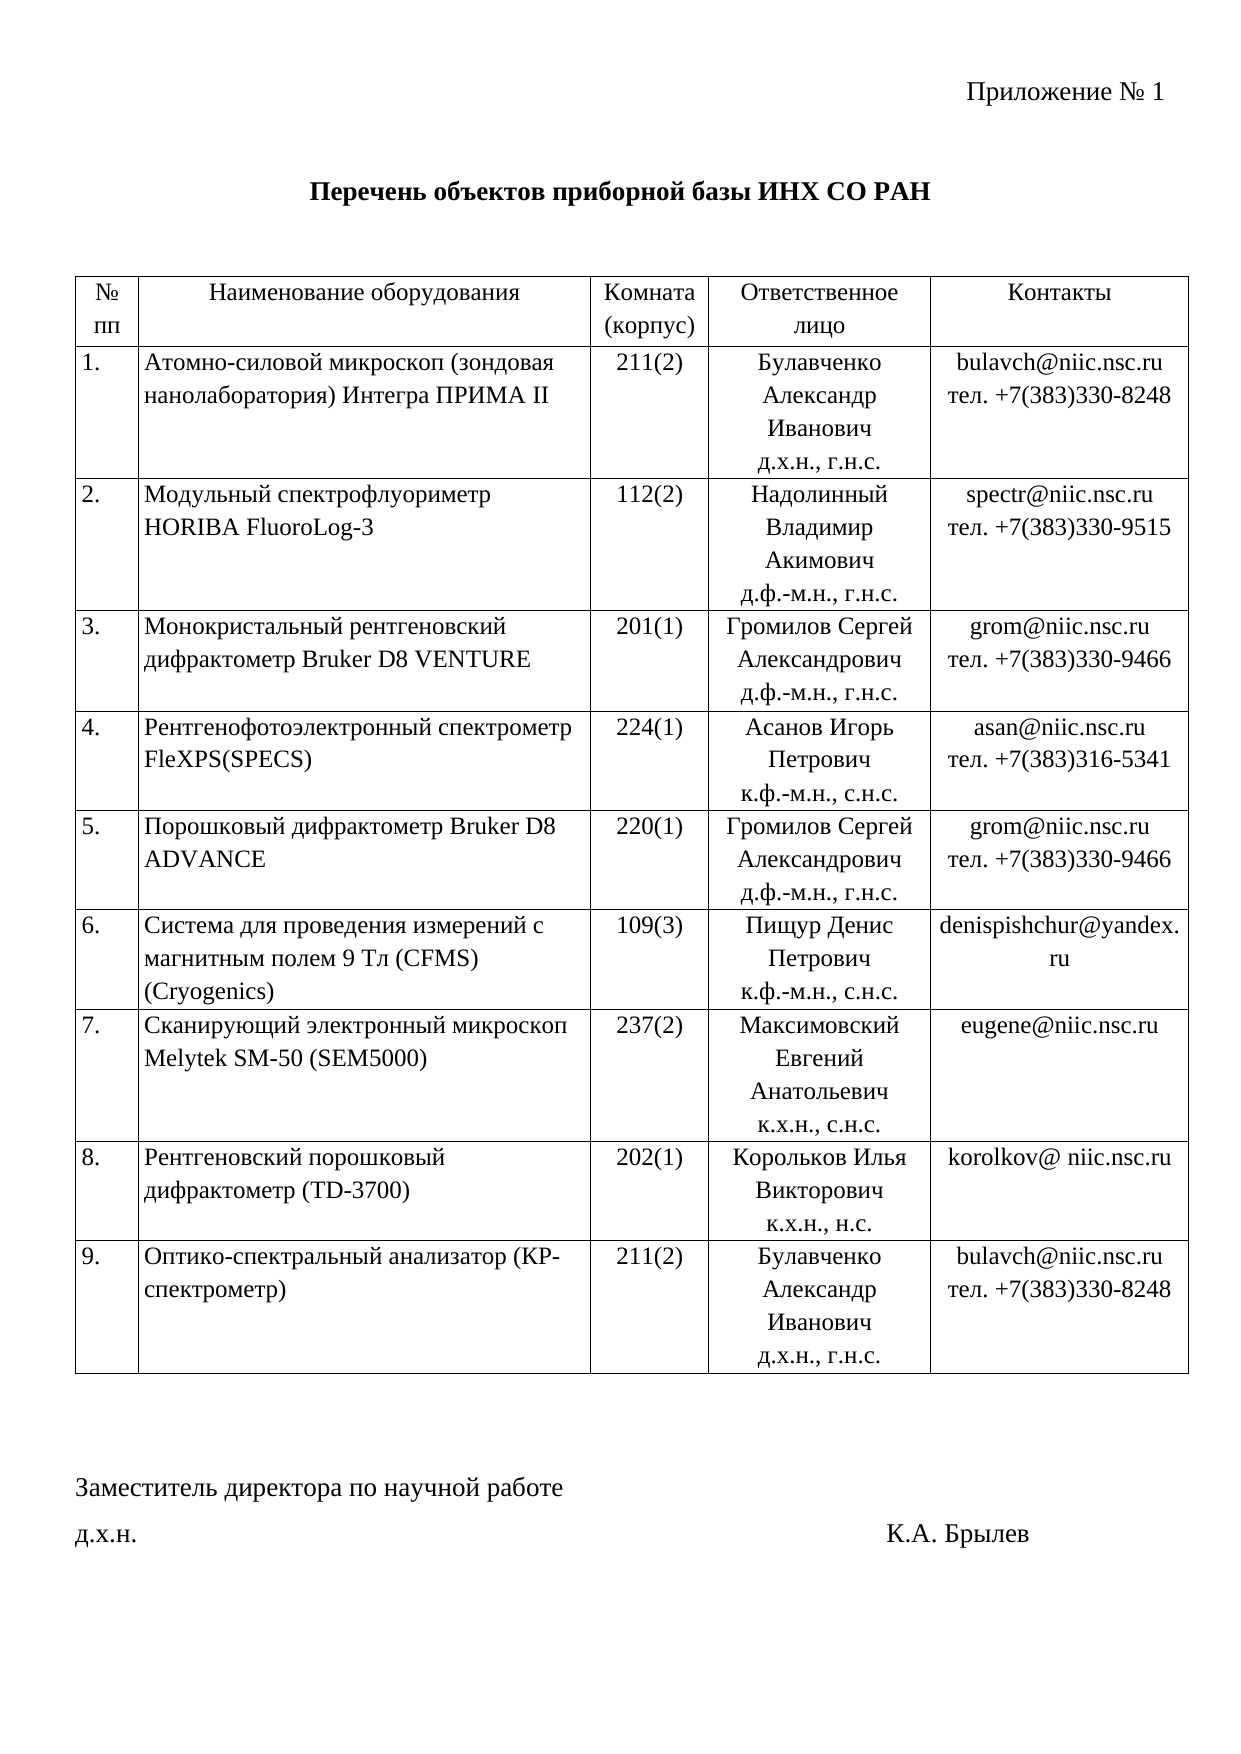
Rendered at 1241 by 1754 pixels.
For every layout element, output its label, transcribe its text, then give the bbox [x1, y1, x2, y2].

table_cell eugene@niic.nsc.ru [931, 1010, 1188, 1141]
text Перечень объектов приборной базы ИНХ СО РАН [75, 175, 1165, 207]
table_cell Атомно-силовой микроскоп (зондовая нанолаборатория) Интегра ПРИМА II [139, 347, 590, 478]
table_cell [76, 1142, 138, 1240]
table_cell Порошковый дифрактометр Bruker D8 ADVANCE [139, 811, 590, 909]
table_cell denispishchur@yandex.ru [931, 910, 1188, 1009]
table_cell Сканирующий электронный микроскоп Melytek SM-50 (SEM5000) [139, 1010, 590, 1141]
table_cell Рентгеновский порошковый дифрактометр (TD-3700) [139, 1142, 590, 1240]
table_cell Пищур Денис Петрович к.ф.-м.н., с.н.с. [709, 910, 930, 1009]
table_cell [76, 811, 138, 909]
table_cell grom@niic.nsc.ru тел. +7(383)330-9466 [931, 811, 1188, 909]
table_cell 224(1) [591, 712, 708, 810]
text д.х.н. К.А. Брылев [75, 1517, 1165, 1548]
table_cell Громилов Сергей Александрович д.ф.-м.н., г.н.с. [709, 811, 930, 909]
text Приложение № 1 [75, 75, 1165, 106]
table_cell Асанов Игорь Петрович к.ф.-м.н., с.н.с. [709, 712, 930, 810]
table_cell [76, 479, 138, 610]
table_cell 202(1) [591, 1142, 708, 1240]
table_cell 211(2) [591, 347, 708, 478]
table_cell Максимовский Евгений Анатольевич к.х.н., с.н.с. [709, 1010, 930, 1141]
table_header Ответственное лицо [709, 277, 930, 346]
table_cell [76, 712, 138, 810]
table_cell 220(1) [591, 811, 708, 909]
table_cell Корольков Илья Викторович к.х.н., н.с. [709, 1142, 930, 1240]
table_cell [76, 1010, 138, 1141]
table_cell Булавченко Александр Иванович д.х.н., г.н.с. [709, 1241, 930, 1373]
table_cell Монокристальный рентгеновский дифрактометр Bruker D8 VENTURE [139, 611, 590, 711]
table_cell [76, 910, 138, 1009]
table_cell 211(2) [591, 1241, 708, 1373]
table_cell grom@niic.nsc.ru тел. +7(383)330-9466 [931, 611, 1188, 711]
table_cell Рентгенофотоэлектронный спектрометр FleXPS(SPECS) [139, 712, 590, 810]
table_header Контакты [931, 277, 1188, 346]
table_cell [76, 611, 138, 711]
table_header Наименование оборудования [139, 277, 590, 346]
table_cell 112(2) [591, 479, 708, 610]
table_cell Надолинный Владимир Акимович д.ф.-м.н., г.н.с. [709, 479, 930, 610]
table_cell [76, 347, 138, 478]
table_cell bulavch@niic.nsc.ru тел. +7(383)330-8248 [931, 347, 1188, 478]
table_header № пп [76, 277, 138, 346]
table_cell Булавченко Александр Иванович д.х.н., г.н.с. [709, 347, 930, 478]
table_cell Оптико-спектральный анализатор (КР-спектрометр) [139, 1241, 590, 1373]
table_header Комната (корпус) [591, 277, 708, 346]
table_cell Модульный спектрофлуориметр HORIBA FluoroLog-3 [139, 479, 590, 610]
table_cell Система для проведения измерений с магнитным полем 9 Тл (CFMS) (Cryogenics) [139, 910, 590, 1009]
table_cell 237(2) [591, 1010, 708, 1141]
table_cell 201(1) [591, 611, 708, 711]
table_cell 109(3) [591, 910, 708, 1009]
table_cell asan@niic.nsc.ru тел. +7(383)316-5341 [931, 712, 1188, 810]
table_cell [76, 1241, 138, 1373]
text Заместитель директора по научной работе [75, 1471, 1165, 1502]
table_cell bulavch@niic.nsc.ru тел. +7(383)330-8248 [931, 1241, 1188, 1373]
table_cell Громилов Сергей Александрович д.ф.-м.н., г.н.с. [709, 611, 930, 711]
table_cell korolkov@ niic.nsc.ru [931, 1142, 1188, 1240]
table_cell spectr@niic.nsc.ru тел. +7(383)330-9515 [931, 479, 1188, 610]
